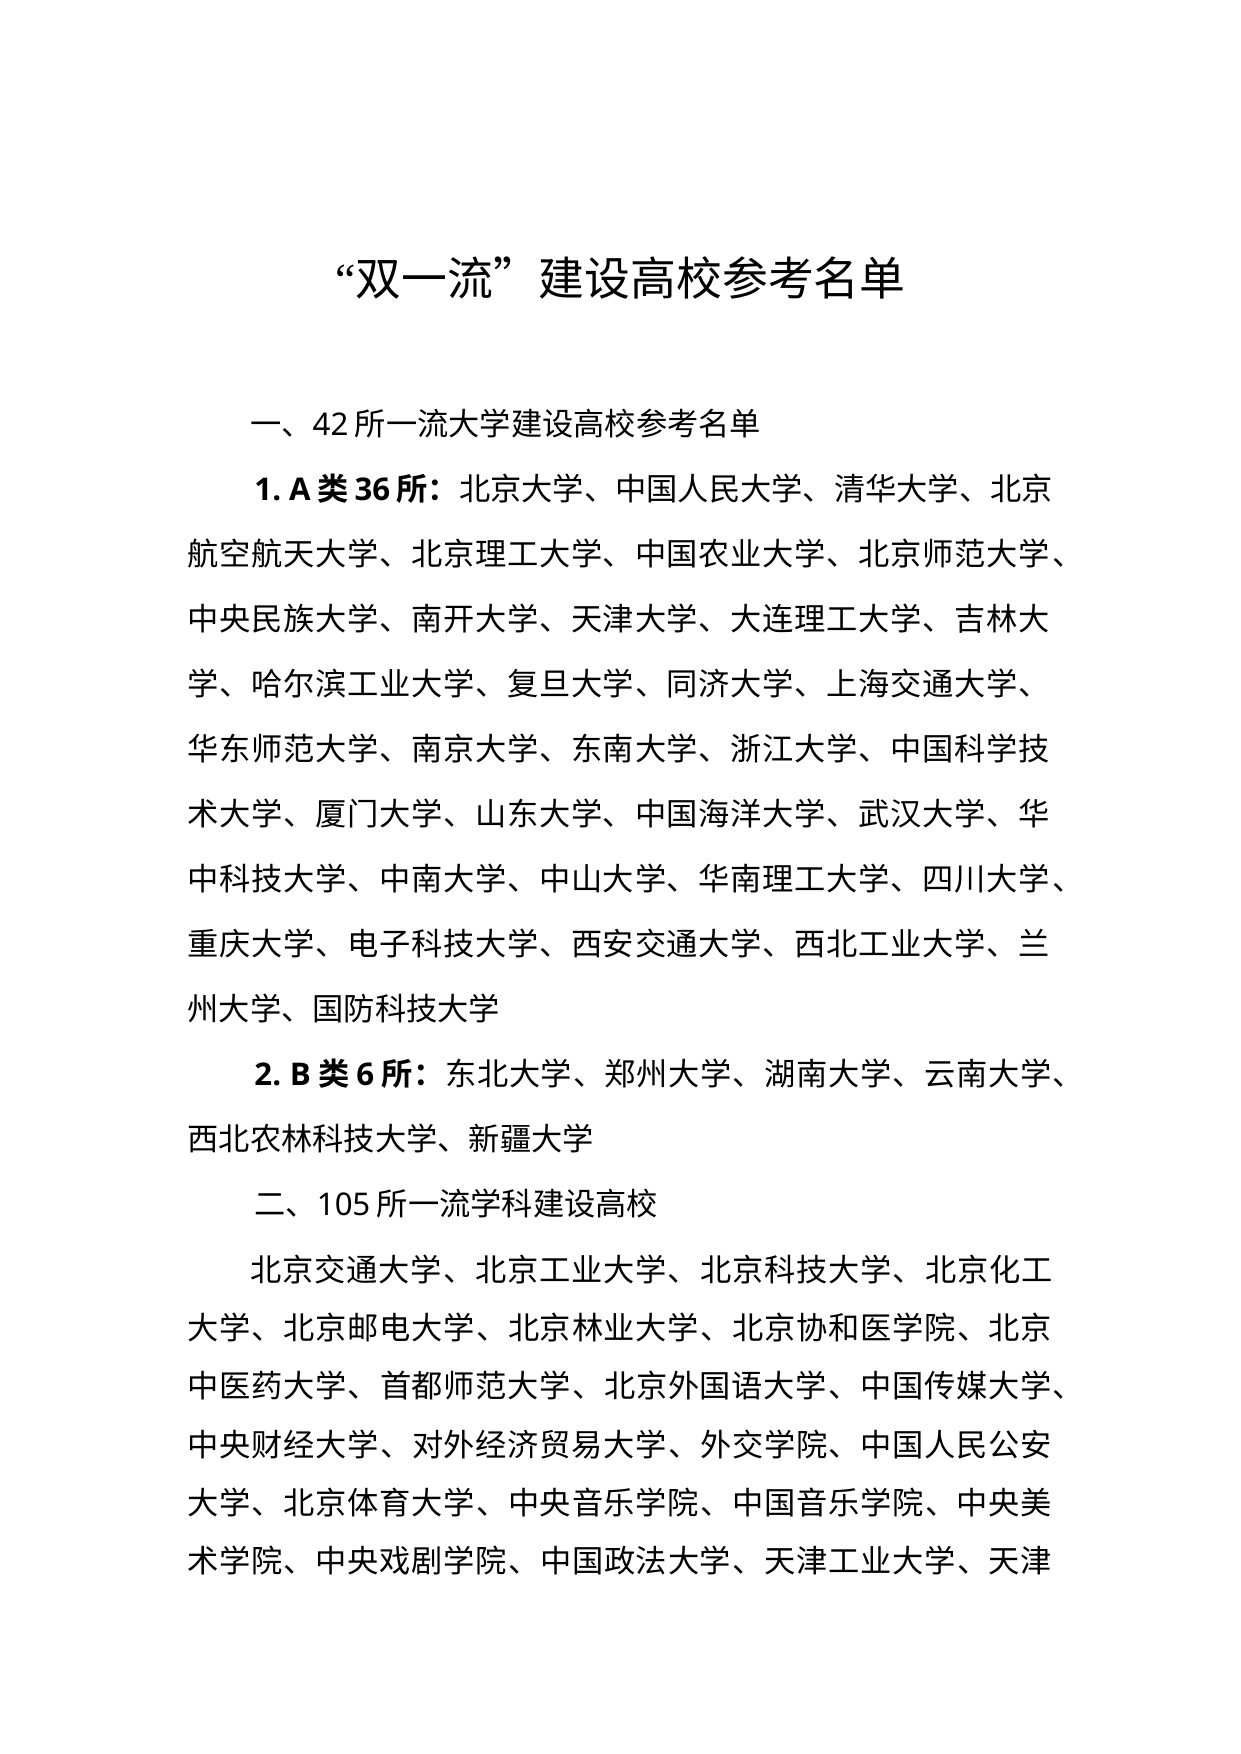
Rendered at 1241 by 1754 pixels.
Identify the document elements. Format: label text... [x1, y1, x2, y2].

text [187, 1234, 1053, 1584]
text “双一流”建设高校参考名单 [187, 227, 1053, 324]
text 二、105所一流学科建设高校 [187, 1169, 1053, 1234]
text 2. B类6所：东北大学、郑州大学、湖南大学、云南大学、西北农林科技大学、新疆大学 [187, 1039, 1053, 1169]
text 1. A类36所：北京大学、中国人民大学、清华大学、北京航空航天大学、北京理工大学、中国农业大学、北京师范大学、中央民族大学、南开大学、天津大学、大连理工大学、吉林大学、哈尔滨工业大学、复旦大学、同济大学、上海交通大学、华东师范大学、南京大学、东南大学、浙江大学、中国科学技术大学、厦门大学、山东大学、中国海洋大学、武汉大学、华中科技大学、中南大学、中山大学、华南理工大学、四川大学、重庆大学、电子科技大学、西安交通大学、西北工业大学、兰州大学、国防科技大学 [187, 454, 1053, 1039]
text 一、42所一流大学建设高校参考名单 [187, 389, 1053, 454]
